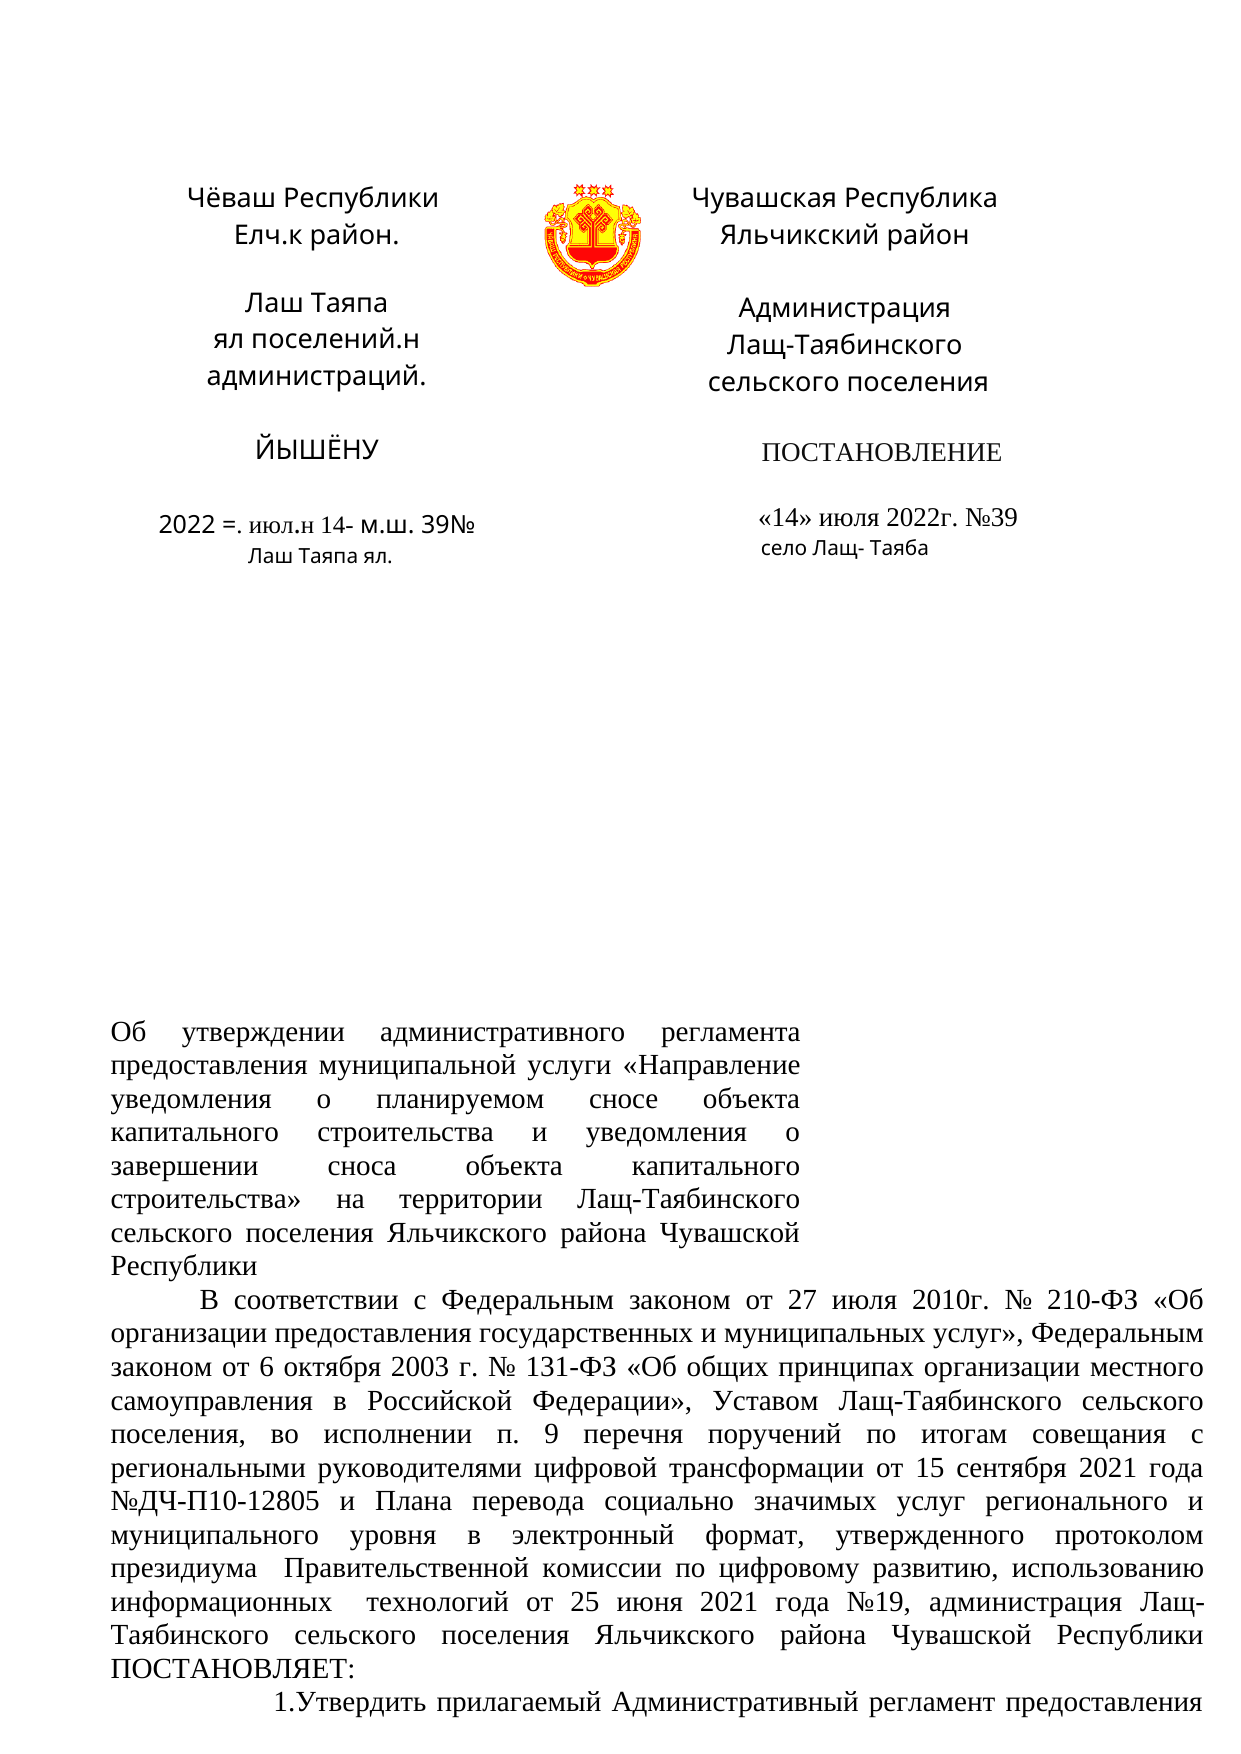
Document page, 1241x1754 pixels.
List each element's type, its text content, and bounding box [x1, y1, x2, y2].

text В соответствии с Федеральным законом от 27 июля 2010г. № 210-ФЗ «Об организации предоставления государственных и муниципальных услуг», Федеральным законом от 6 октября 2003 г. № 131-ФЗ «Об общих принципах организации местного самоуправления в Российской Федерации», Уставом Лащ-Таябинского сельского поселения, во исполнении п. 9 перечня поручений по итогам совещания с региональными руководителями цифровой трансформации от 15 сентября 2021 года №ДЧ-П10-12805 и Плана перевода социально значимых услуг регионального и муниципального уровня в электронный формат, утвержденного протоколом президиума Правительственной комиссии по цифровому развитию, использованию информационных технологий от 25 июня 2021 года №19, администрация Лащ-Таябинского сельского поселения Яльчикского района Чувашской Республики ПОСТАНОВЛЯЕТ: [110, 1282, 1205, 1684]
text Об утверждении административного регламента предоставления муниципальной услуги «Направление уведомления о планируемом сносе объекта капитального строительства и уведомления о завершении сноса объекта капитального строительства» на территории Лащ-Таябинского сельского поселения Яльчикского района Чувашской Республики [110, 1014, 800, 1282]
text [110, 1684, 1205, 1718]
table_header Чёваш Республики Елч.к район. Лаш Таяпа ял поселений.н администраций. ЙЫШЁНУ 2022 =. июл.н 14- м.ш. 39№ Лаш Таяпа ял. [99, 178, 542, 614]
table_header Чувашская Республика Яльчикский район Администрация Лащ-Таябинского сельского поселения ПОСТАНОВЛЕНИЕ «14» июля 2022г. №39 село Лащ- Таяба [673, 178, 1112, 614]
table_header [542, 178, 673, 614]
